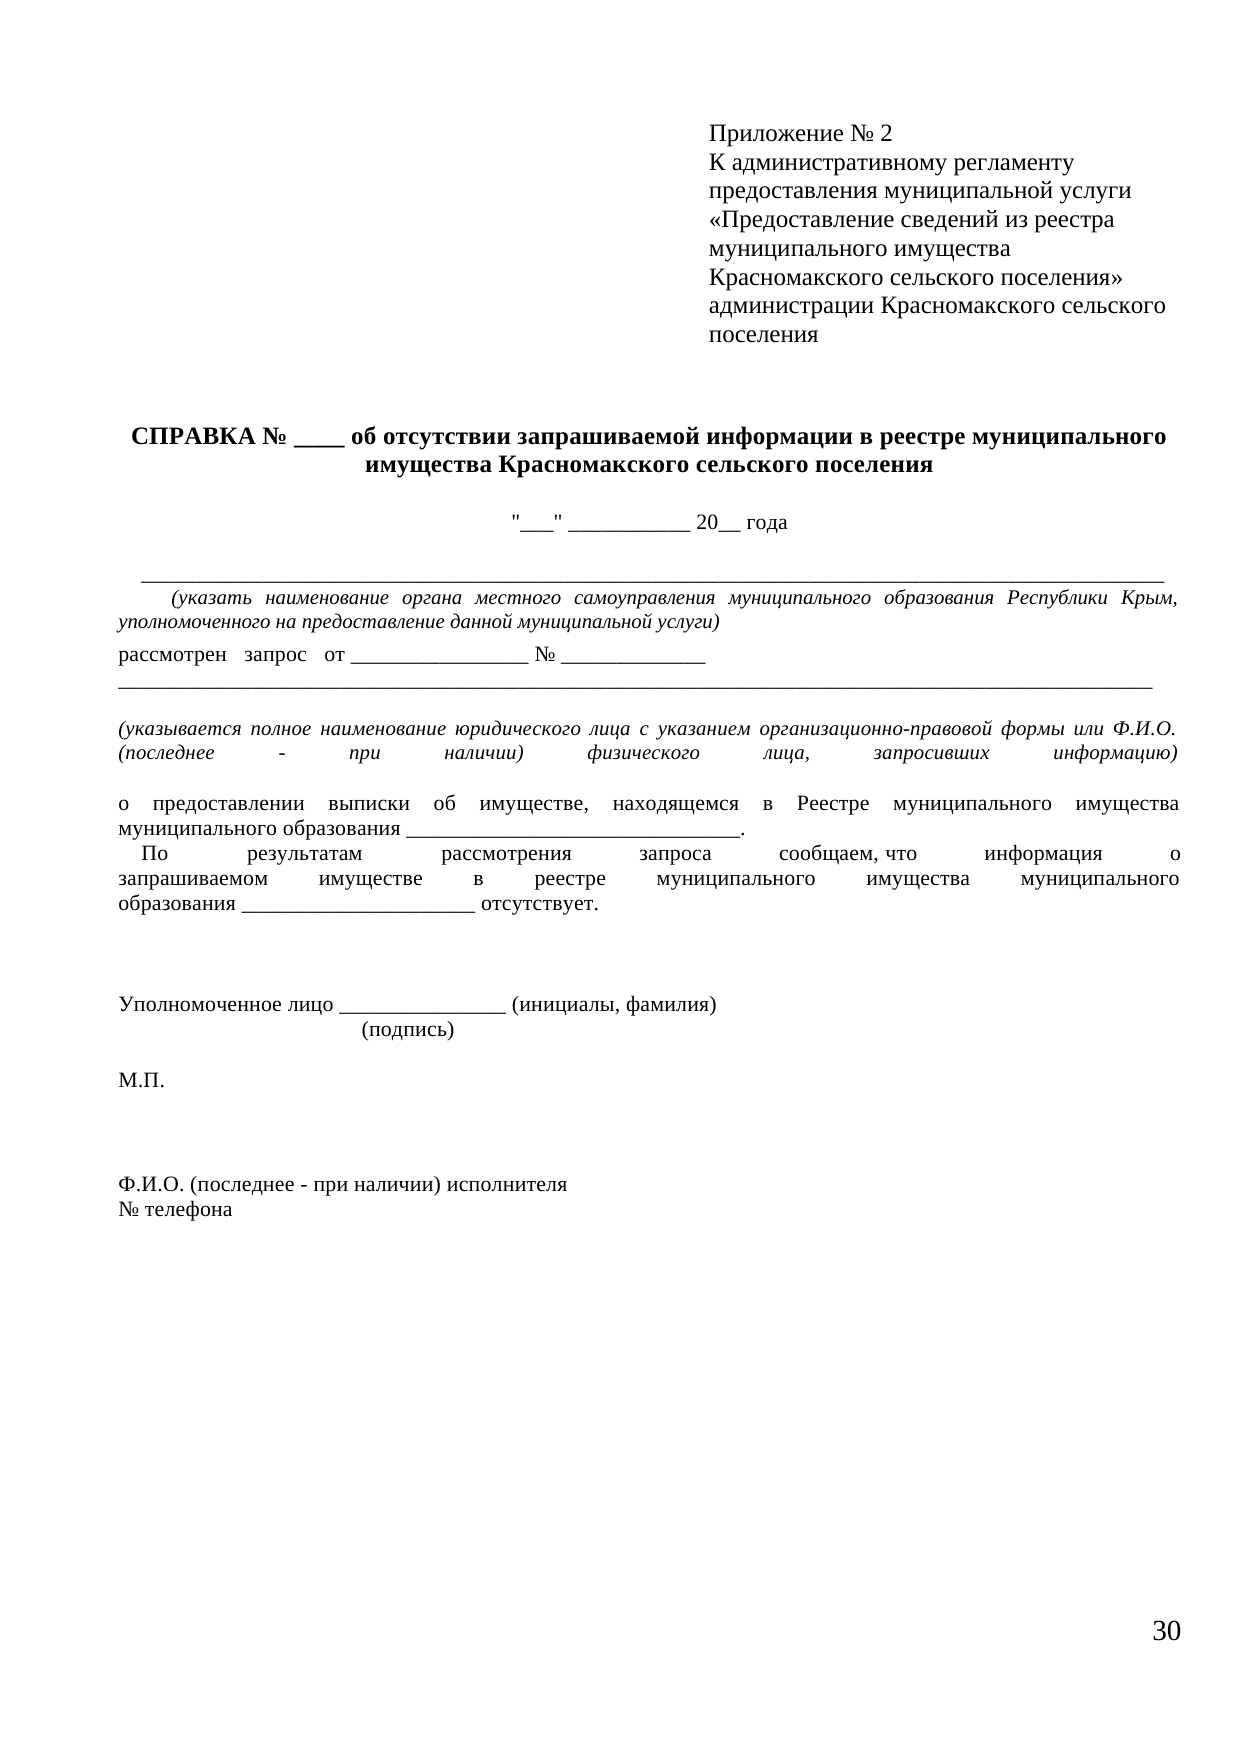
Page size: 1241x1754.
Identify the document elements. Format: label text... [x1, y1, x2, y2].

text "___" ___________ 20__ года [118, 502, 1181, 534]
subtitle СПРАВКА № ____ об отсутствии запрашиваемой информации в реестре муниципального имущества Красномакского сельского поселения [118, 421, 1181, 478]
text ____________________________________________________________________________________________ [118, 534, 1181, 585]
text Ф.И.О. (последнее - при наличии) исполнителя [118, 1171, 1181, 1196]
text Приложение № 2 [709, 118, 1181, 147]
text М.П. [118, 1067, 1181, 1146]
text № телефона [118, 1196, 1181, 1222]
text К административному регламенту предоставления муниципальной услуги «Предоставление сведений из реестра муниципального имущества Красномакского сельского поселения» администрации Красномакского сельского поселения [709, 147, 1181, 348]
text рассмотрен запрос от ________________ № _____________ [118, 633, 1181, 666]
text По результатам рассмотрения запроса сообщаем, что информация о запрашиваемом имуществе в реестре муниципального имущества муниципального образования _____________________ отсутствует. [118, 840, 1181, 916]
text (подпись) [118, 1016, 1181, 1042]
text _____________________________________________________________________________________________ (указывается полное наименование юридического лица с указанием организационно-правовой формы или Ф.И.О. (последнее - при наличии) физического лица, запросивших информацию) о предоставлении выписки об имуществе, находящемся в Реестре муниципального имущества муниципального образования ______________________________. [118, 666, 1181, 840]
text (указать наименование органа местного самоуправления муниципального образования Республики Крым, уполномоченного на предоставление данной муниципальной услуги) [118, 585, 1181, 633]
text Уполномоченное лицо _______________ (инициалы, фамилия) [118, 991, 1181, 1016]
